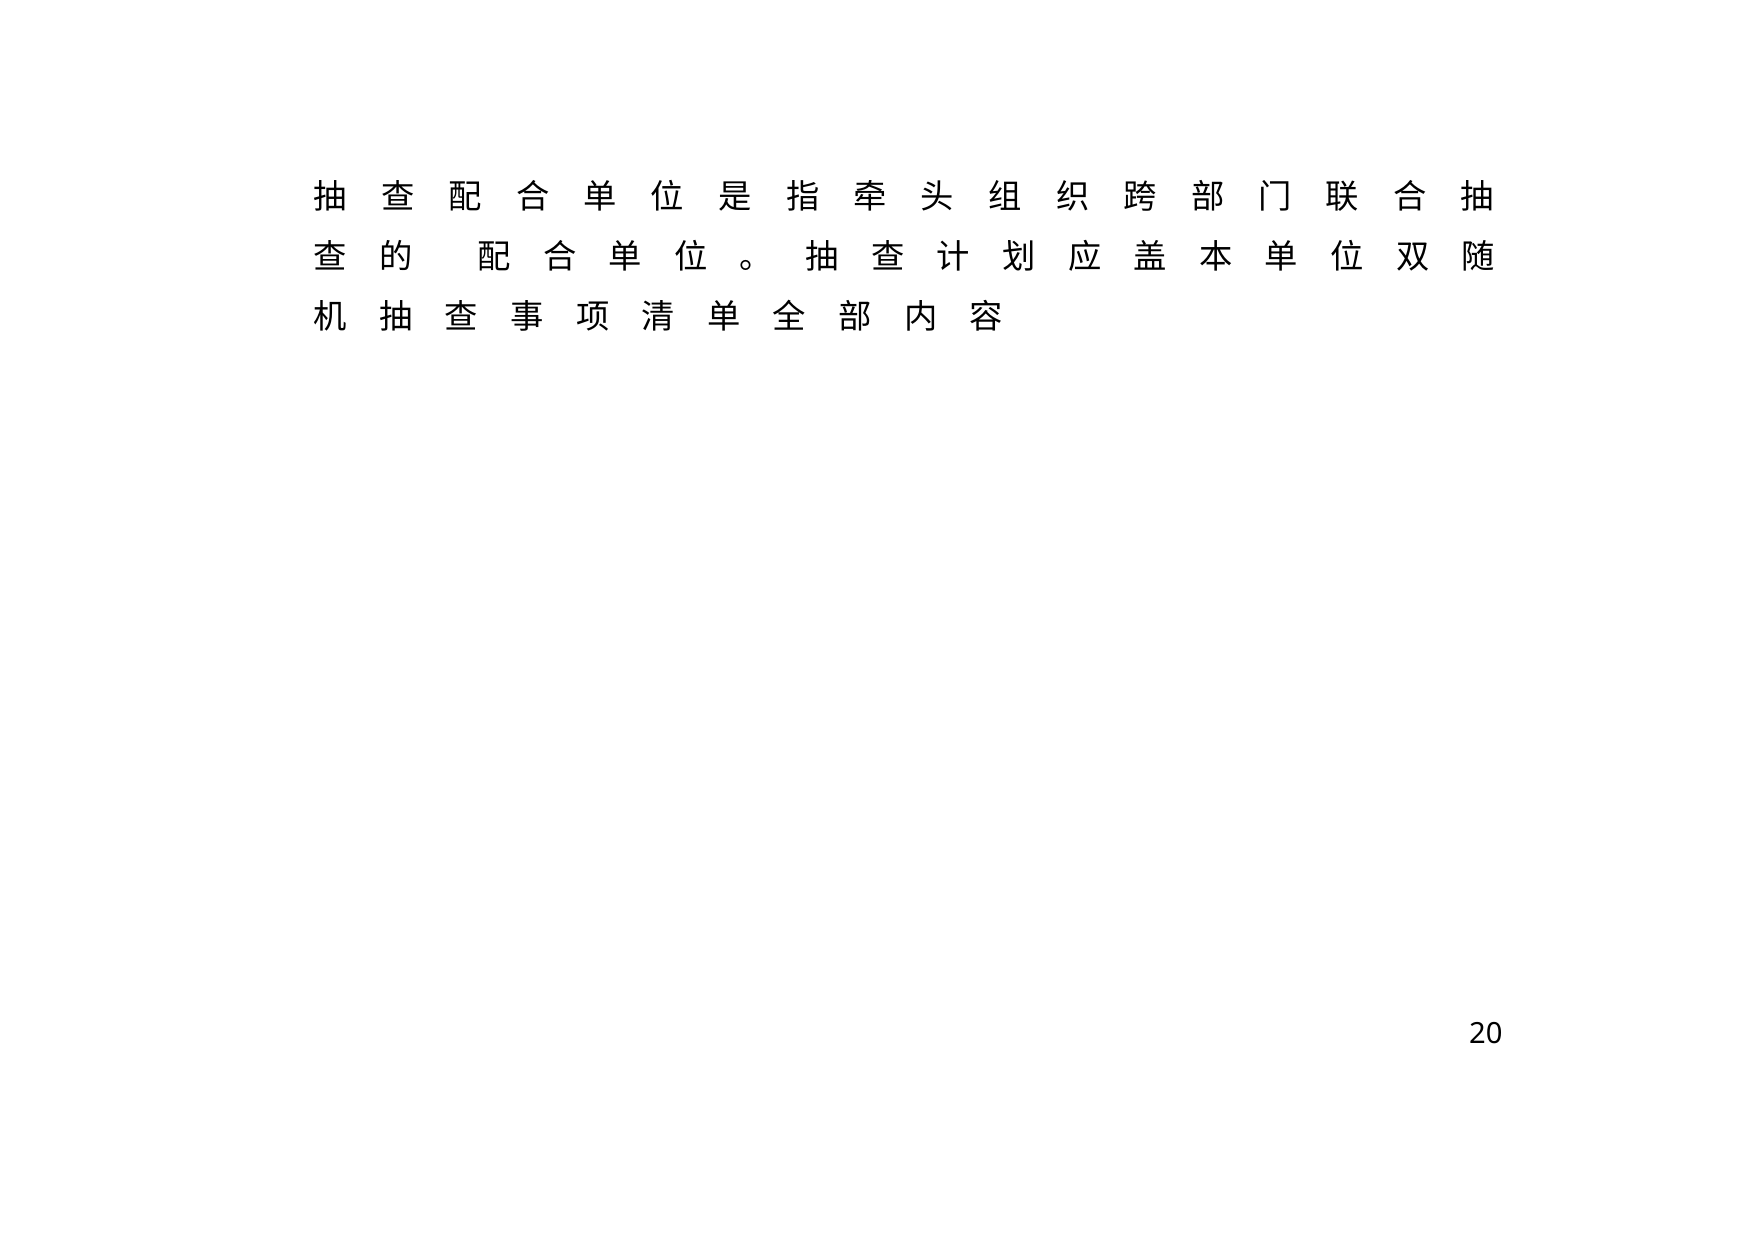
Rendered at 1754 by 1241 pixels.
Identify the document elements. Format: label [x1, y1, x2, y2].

text [215, 164, 1527, 344]
